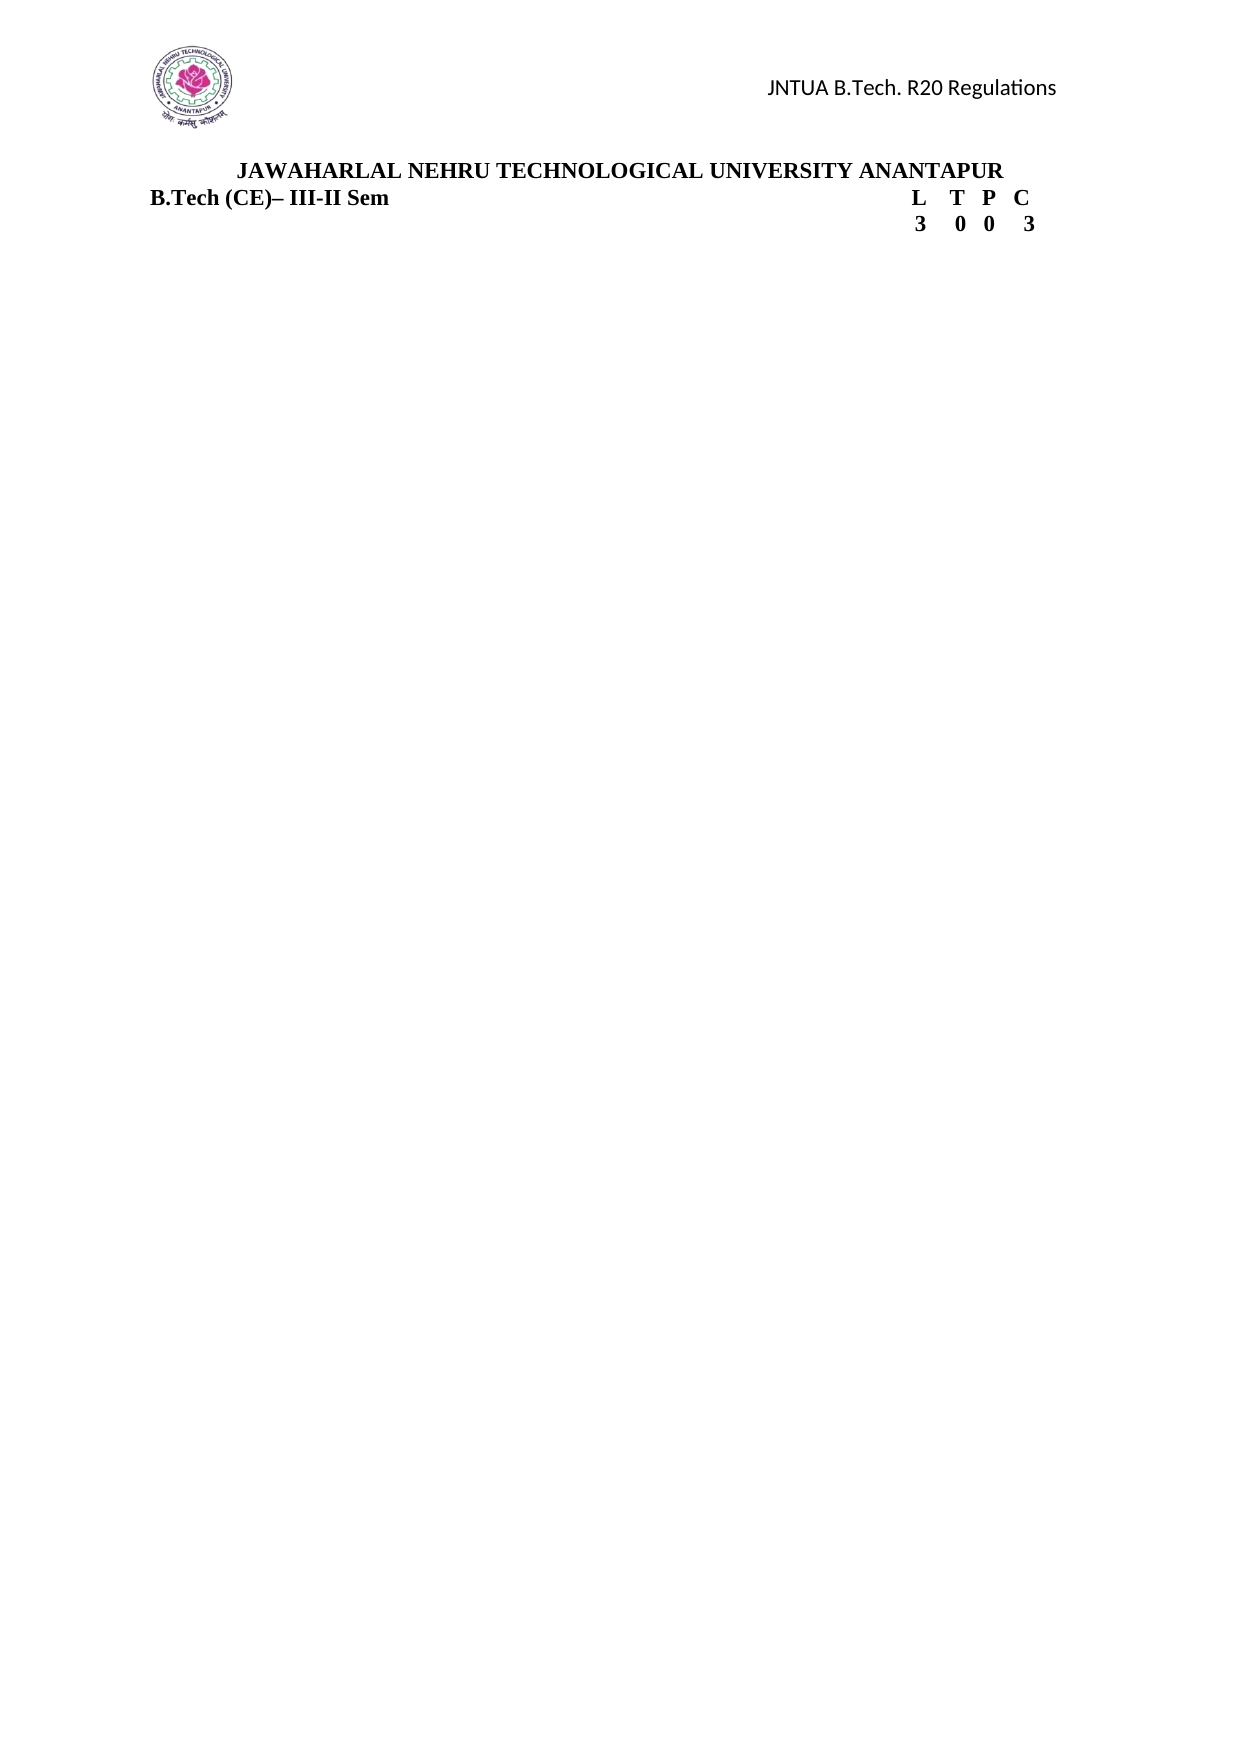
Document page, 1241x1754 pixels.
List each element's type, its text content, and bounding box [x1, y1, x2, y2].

text B.Tech (CE)– III-II Sem L T P C [150, 184, 1090, 210]
text JAWAHARLAL NEHRU TECHNOLOGICAL UNIVERSITY ANANTAPUR [150, 158, 1090, 184]
text 3 0 0 3 [150, 210, 1090, 237]
picture [151, 45, 233, 129]
